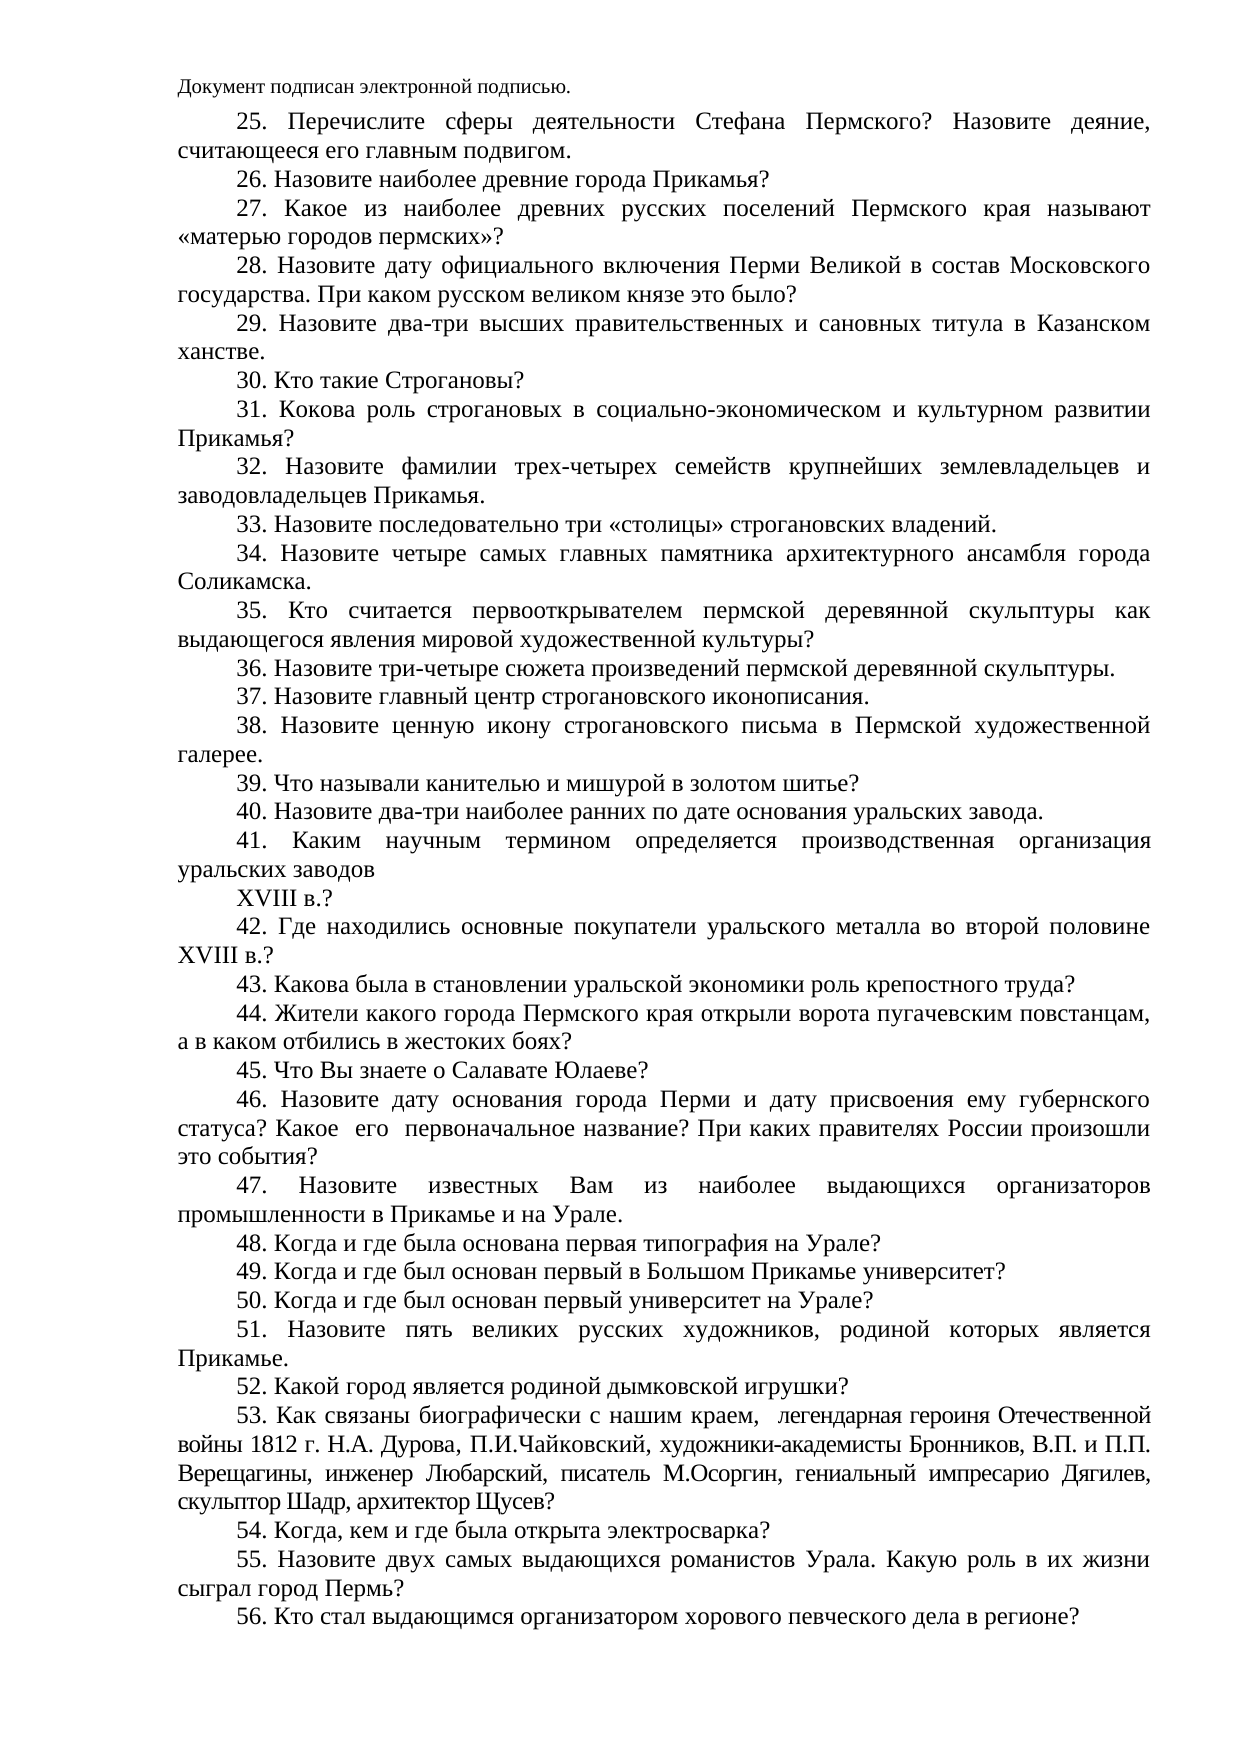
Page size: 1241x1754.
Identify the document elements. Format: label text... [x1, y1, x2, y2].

text 34. Назовите четыре самых главных памятника архитектурного ансамбля города Соликамска. [177, 538, 1152, 595]
text 38. Назовите ценную икону строгановского письма в Пермской художественной галерее. [177, 710, 1152, 768]
text 48. Когда и где была основана первая типография на Урале? [177, 1228, 1152, 1256]
text 28. Назовите дату официального включения Перми Великой в состав Московского государства. При каком русском великом князе это было? [177, 250, 1152, 308]
text XVIII в.? [177, 883, 1152, 911]
text 25. Перечислите сферы деятельности Стефана Пермского? Назовите деяние, считающееся его главным подвигом. [177, 106, 1152, 164]
text 32. Назовите фамилии трех-четырех семейств крупнейших землевладельцев и заводовладельцев Прикамья. [177, 451, 1152, 509]
text 31. Кокова роль строгановых в социально-экономическом и культурном развитии Прикамья? [177, 394, 1152, 451]
text 39. Что называли канителью и мишурой в золотом шитье? [177, 768, 1152, 796]
text 26. Назовите наиболее древние города Прикамья? [177, 164, 1152, 193]
text 41. Каким научным термином определяется производственная организация уральских заводов [177, 825, 1152, 883]
text 47. Назовите известных Вам из наиболее выдающихся организаторов промышленности в Прикамье и на Урале. [177, 1170, 1152, 1228]
text 27. Какое из наиболее древних русских поселений Пермского края называют «матерью городов пермских»? [177, 193, 1152, 250]
text 50. Когда и где был основан первый университет на Урале? [177, 1285, 1152, 1314]
text 30. Кто такие Строгановы? [177, 365, 1152, 394]
text 51. Назовите пять великих русских художников, родиной которых является Прикамье. [177, 1314, 1152, 1371]
text 45. Что Вы знаете о Салавате Юлаеве? [177, 1055, 1152, 1084]
text 52. Какой город является родиной дымковской игрушки? [177, 1371, 1152, 1400]
text 55. Назовите двух самых выдающихся романистов Урала. Какую роль в их жизни сыграл город Пермь? [177, 1544, 1152, 1601]
text 54. Когда, кем и где была открыта электросварка? [177, 1515, 1152, 1544]
text 35. Кто считается первооткрывателем пермской деревянной скульптуры как выдающегося явления мировой художественной культуры? [177, 595, 1152, 653]
text 43. Какова была в становлении уральской экономики роль крепостного труда? [177, 969, 1152, 998]
text 40. Назовите два-три наиболее ранних по дате основания уральских завода. [177, 796, 1152, 825]
text 36. Назовите три-четыре сюжета произведений пермской деревянной скульптуры. [177, 653, 1152, 681]
text 29. Назовите два-три высших правительственных и сановных титула в Казанском ханстве. [177, 308, 1152, 365]
text 42. Где находились основные покупатели уральского металла во второй половине XVIII в.? [177, 911, 1152, 969]
text 33. Назовите последовательно три «столицы» строгановских владений. [177, 509, 1152, 538]
text 44. Жители какого города Пермского края открыли ворота пугачевским повстанцам, а в каком отбились в жестоких боях? [177, 998, 1152, 1055]
text 49. Когда и где был основан первый в Большом Прикамье университет? [177, 1256, 1152, 1285]
text 46. Назовите дату основания города Перми и дату присвоения ему губернского статуса? Какое его первоначальное название? При каких правителях России произошли это события? [177, 1084, 1152, 1170]
text 56. Кто стал выдающимся организатором хорового певческого дела в регионе? [177, 1601, 1152, 1630]
text 37. Назовите главный центр строгановского иконописания. [177, 681, 1152, 710]
text 53. Как связаны биографически с нашим краем, легендарная героиня Отечественной войны . Н.А. Дурова, П.И.Чайковский, художники-академисты Бронников, В.П. и П.П. Верещагины, инженер Любарский, писатель М.Осоргин, гениальный импресарио Дягилев, скульптор Шадр, архитектор Щусев? [177, 1400, 1152, 1515]
